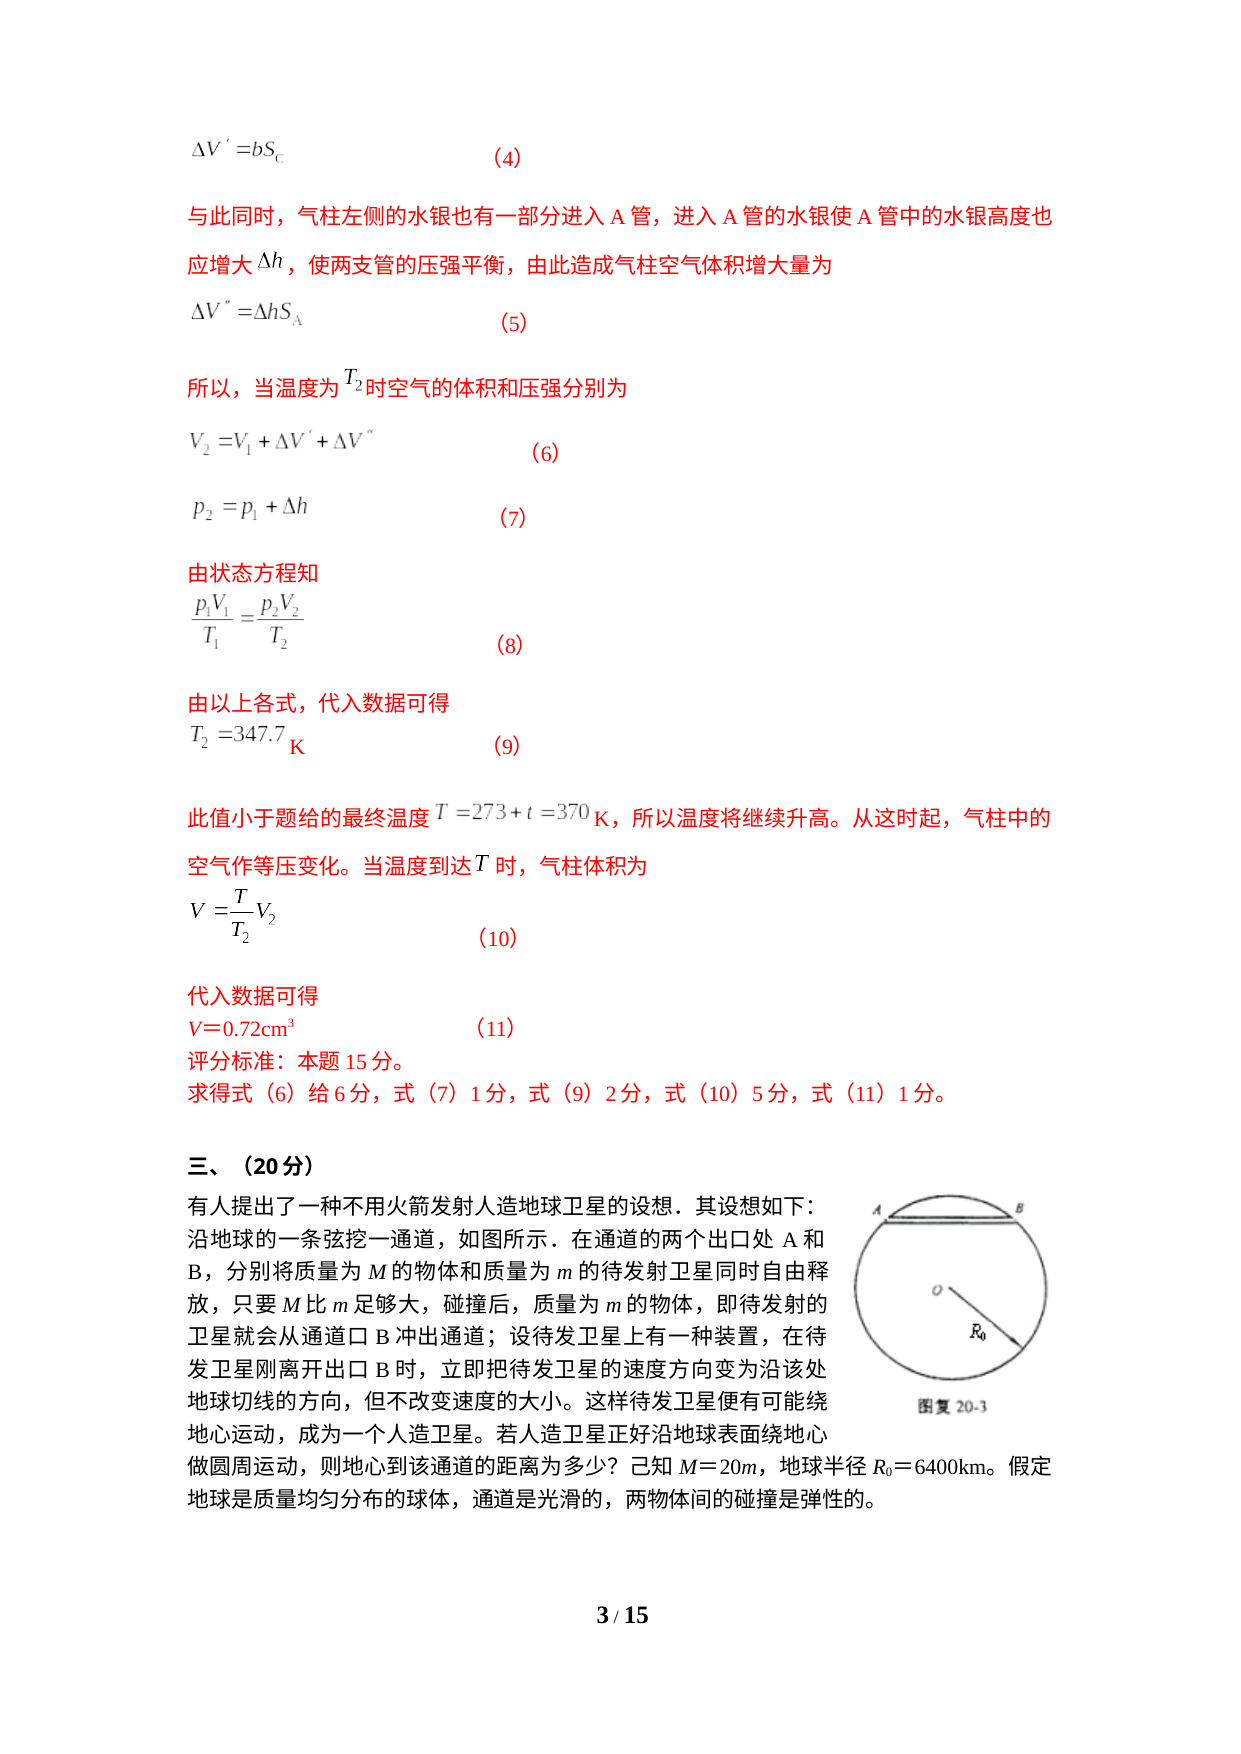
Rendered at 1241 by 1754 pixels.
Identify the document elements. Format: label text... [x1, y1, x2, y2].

text 评分标准：本题15分。 [187, 1043, 1053, 1076]
text （4） [187, 133, 1053, 198]
picture [848, 1191, 1053, 1418]
text 由以上各式，代入数据可得 [187, 686, 1053, 718]
text 所以，当温度为时空气的体积和压强分别为 [187, 361, 1053, 426]
text 与此同时，气柱左侧的水银也有一部分进入A管，进入A管的水银使A管中的水银高度也应增大，使两支管的压强平衡，由此造成气柱空气体积增大量为 [187, 198, 1053, 296]
text （8） [187, 588, 1053, 686]
text （6） [187, 426, 1053, 491]
text 求得式（6）给6分，式（7）1分，式（9）2分，式（10）5分，式（11）1分。 [187, 1076, 1053, 1108]
text 此值小于题给的最终温度K，所以温度将继续升高。从这时起，气柱中的空气作等压变化。当温度到达时，气柱体积为 [187, 783, 1053, 881]
text V＝0.72cm3 （11） [187, 1011, 1053, 1043]
text 代入数据可得 [187, 978, 1053, 1011]
text 由状态方程知 [187, 556, 1053, 588]
text K （9） [187, 718, 1053, 783]
text （10） [187, 881, 1053, 978]
text （7） [187, 491, 1053, 556]
text （5） [187, 296, 1053, 361]
subtitle 三、（20分） [187, 1149, 1053, 1181]
text 有人提出了一种不用火箭发射人造地球卫星的设想．其设想如下：沿地球的一条弦挖一通道，如图所示．在通道的两个出口处A和B，分别将质量为M的物体和质量为m的待发射卫星同时自由释放，只要M比m足够大，碰撞后，质量为m的物体，即待发射的卫星就会从通道口B冲出通道；设待发卫星上有一种装置，在待发卫星刚离开出口B时，立即把待发卫星的速度方向变为沿该处地球切线的方向，但不改变速度的大小。这样待发卫星便有可能绕地心运动，成为一个人造卫星。若人造卫星正好沿地球表面绕地心做圆周运动，则地心到该通道的距离为多少？己知M＝20m，地球半径R0＝6400km。假定地球是质量均匀分布的球体，通道是光滑的，两物体间的碰撞是弹性的。 [187, 1189, 1053, 1514]
